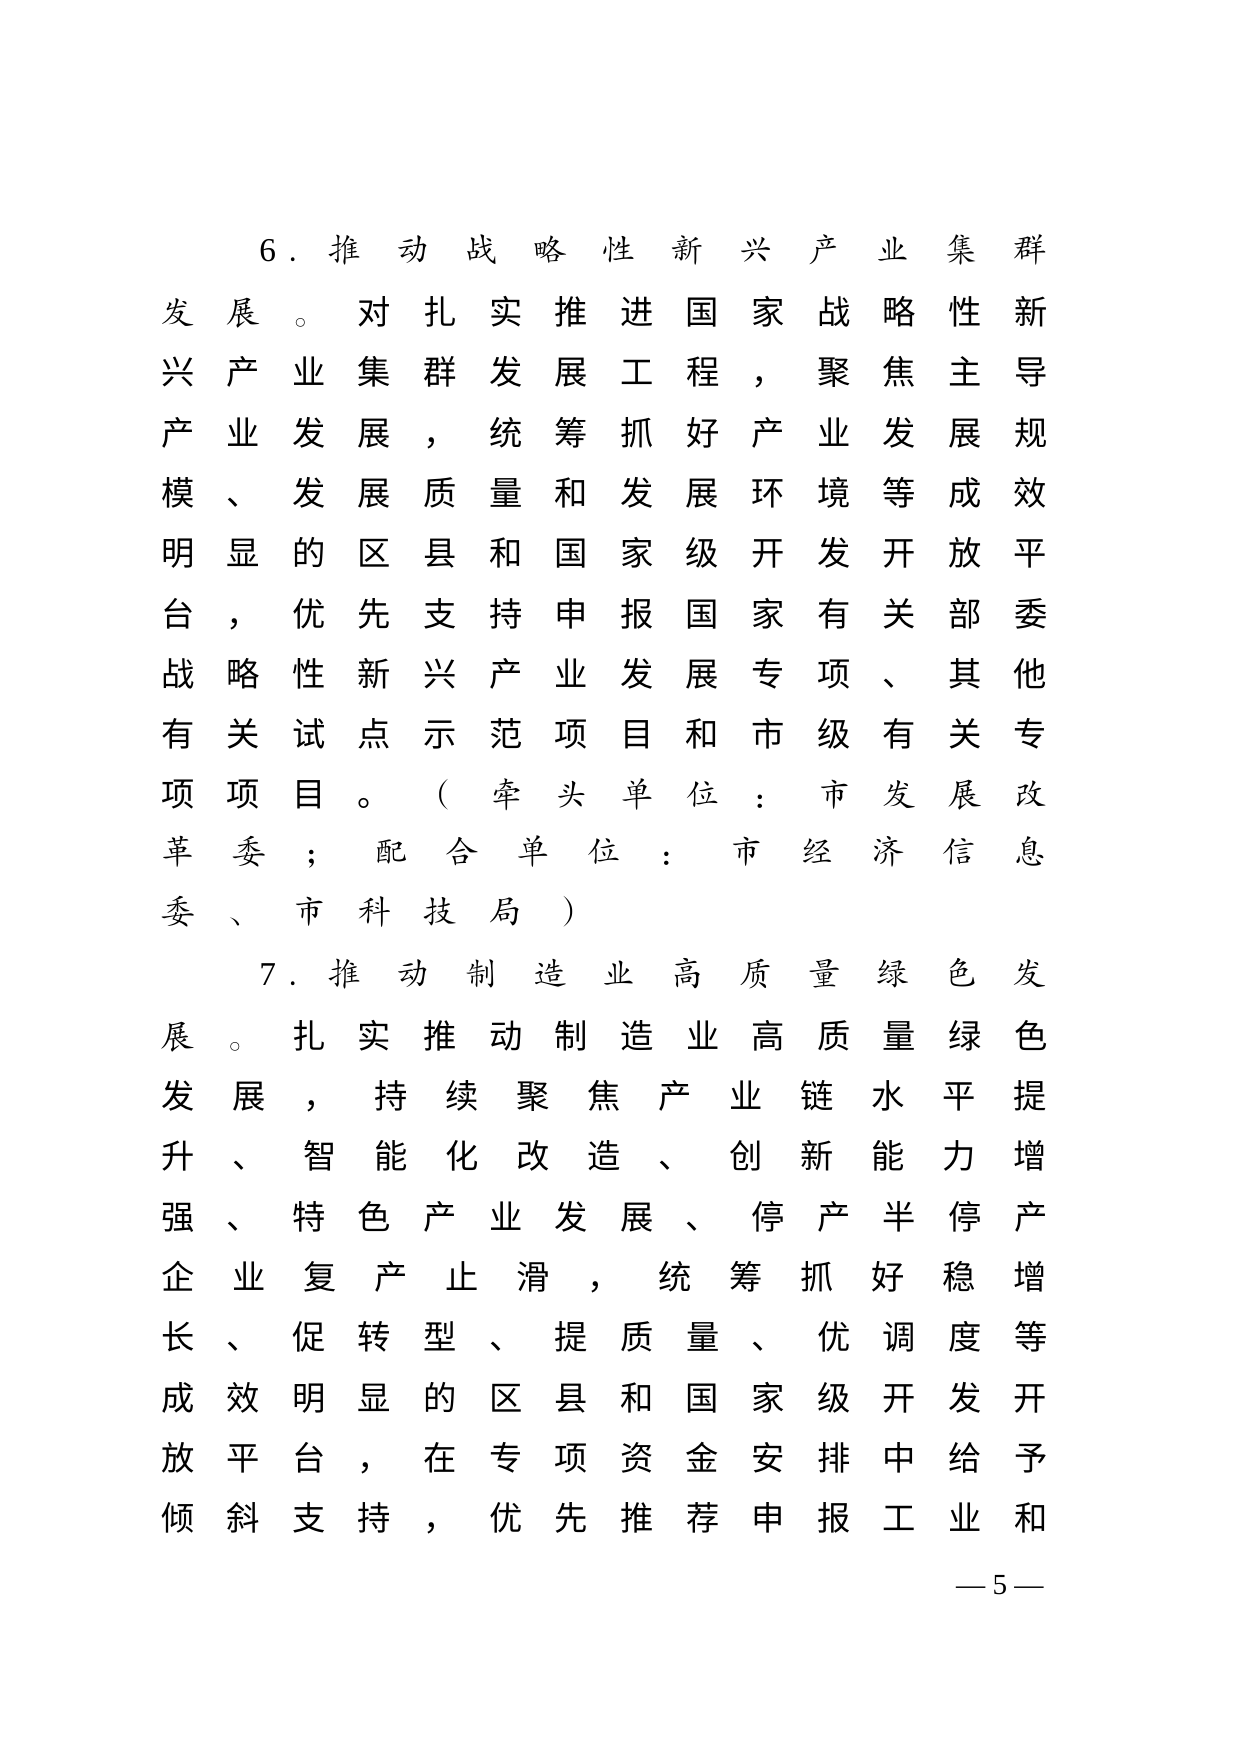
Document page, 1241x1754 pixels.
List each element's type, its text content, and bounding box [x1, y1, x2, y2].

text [161, 943, 1079, 1546]
text 6﹒推动战略性新兴产业集群发展。对扎实推进国家战略性新兴产业集群发展工程，聚焦主导产业发展，统筹抓好产业发展规模、发展质量和发展环境等成效明显的区县和国家级开发开放平台，优先支持申报国家有关部委战略性新兴产业发展专项、其他有关试点示范项目和市级有关专项项目。（牵头单位：市发展改革委；配合单位：市经济信息委、市科技局） [161, 219, 1079, 943]
